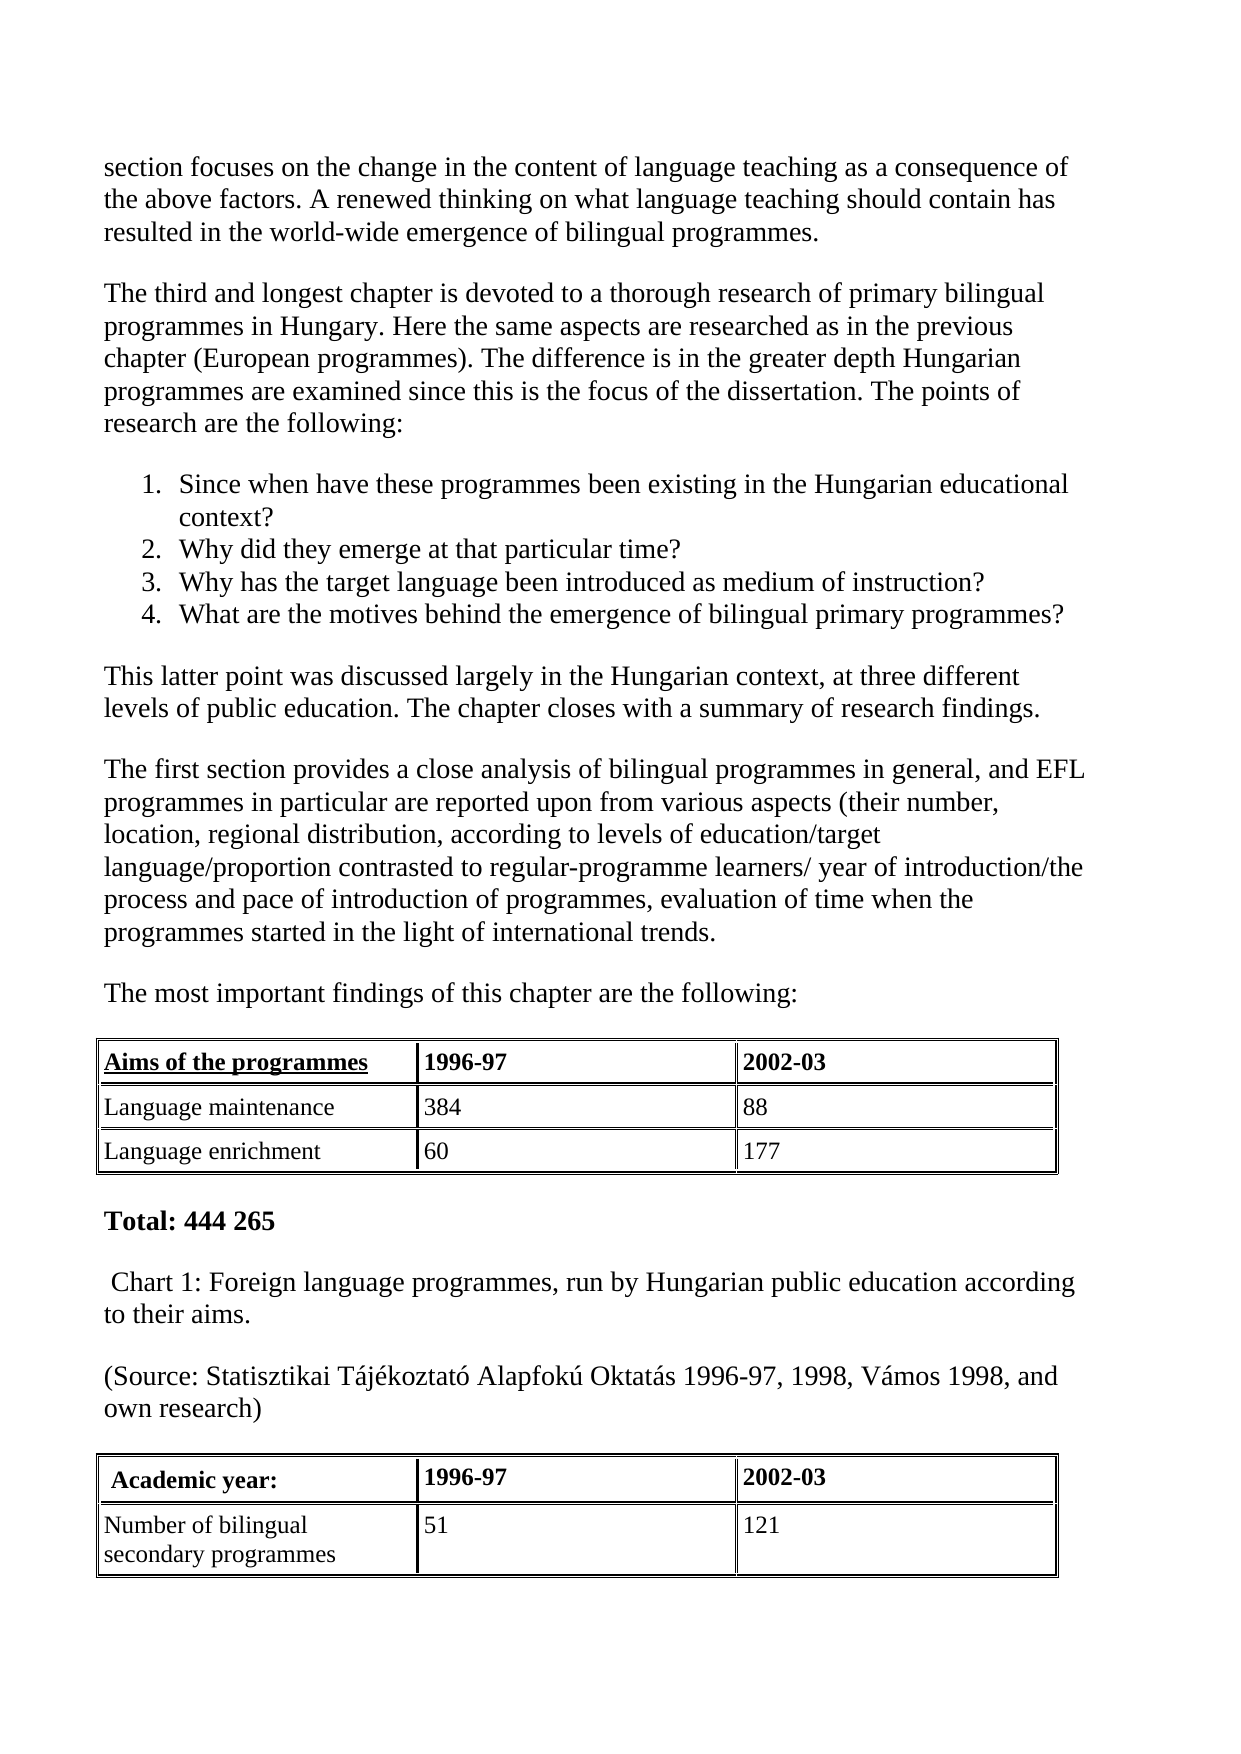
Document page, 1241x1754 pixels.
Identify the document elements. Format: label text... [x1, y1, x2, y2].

table_header 2002-03 [736, 1041, 1055, 1082]
table_cell 88 [738, 1082, 1056, 1127]
list What are the motives behind the emergence of bilingual primary programmes? [141, 597, 1090, 629]
table_cell Language maintenance [99, 1082, 416, 1127]
text The most important findings of this chapter are the following: [103, 976, 1090, 1008]
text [103, 150, 1090, 247]
table_cell 177 [736, 1127, 1057, 1171]
list Since when have these programmes been existing in the Hungarian educational context? [141, 467, 1090, 532]
list Why did they emerge at that particular time? [141, 532, 1090, 565]
text Total: 444 265 [103, 1203, 1090, 1236]
table_header 2002-03 [736, 1457, 1055, 1501]
table_cell 384 [419, 1086, 735, 1127]
list Why has the target language been introduced as medium of instruction? [141, 565, 1090, 597]
text (Source: Statisztikai Tájékoztató Alapfokú Oktatás 1996-97, 1998, Vámos 1998, and own research) [103, 1359, 1090, 1424]
table_cell 51 [417, 1505, 736, 1574]
table_header 1996-97 [417, 1457, 736, 1501]
table_cell 60 [417, 1130, 736, 1171]
table_header Aims of the programmes [99, 1041, 417, 1082]
table_header Academic year: [99, 1457, 417, 1501]
table_cell Language enrichment [97, 1127, 417, 1171]
text Chart 1: Foreign language programmes, run by Hungarian public education according to their aims. [103, 1265, 1090, 1330]
table_cell Number of bilingual secondary programmes [99, 1501, 417, 1574]
table_cell 121 [736, 1501, 1056, 1574]
text This latter point was discussed largely in the Hungarian context, at three different levels of public education. The chapter closes with a summary of research findings. [103, 659, 1090, 723]
text The third and longest chapter is devoted to a thorough research of primary bilingual programmes in Hungary. Here the same aspects are researched as in the previous chapter (European programmes). The difference is in the greater depth Hungarian programmes are examined since this is the focus of the dissertation. The points of research are the following: [103, 276, 1090, 438]
table_header 1996-97 [417, 1041, 736, 1082]
text The first section provides a close analysis of bilingual programmes in general, and EFL programmes in particular are reported upon from various aspects (their number, location, regional distribution, according to levels of education/target language/proportion contrasted to regular-programme learners/ year of introduction/the process and pace of introduction of programmes, evaluation of time when the programmes started in the light of international trends. [103, 753, 1090, 947]
